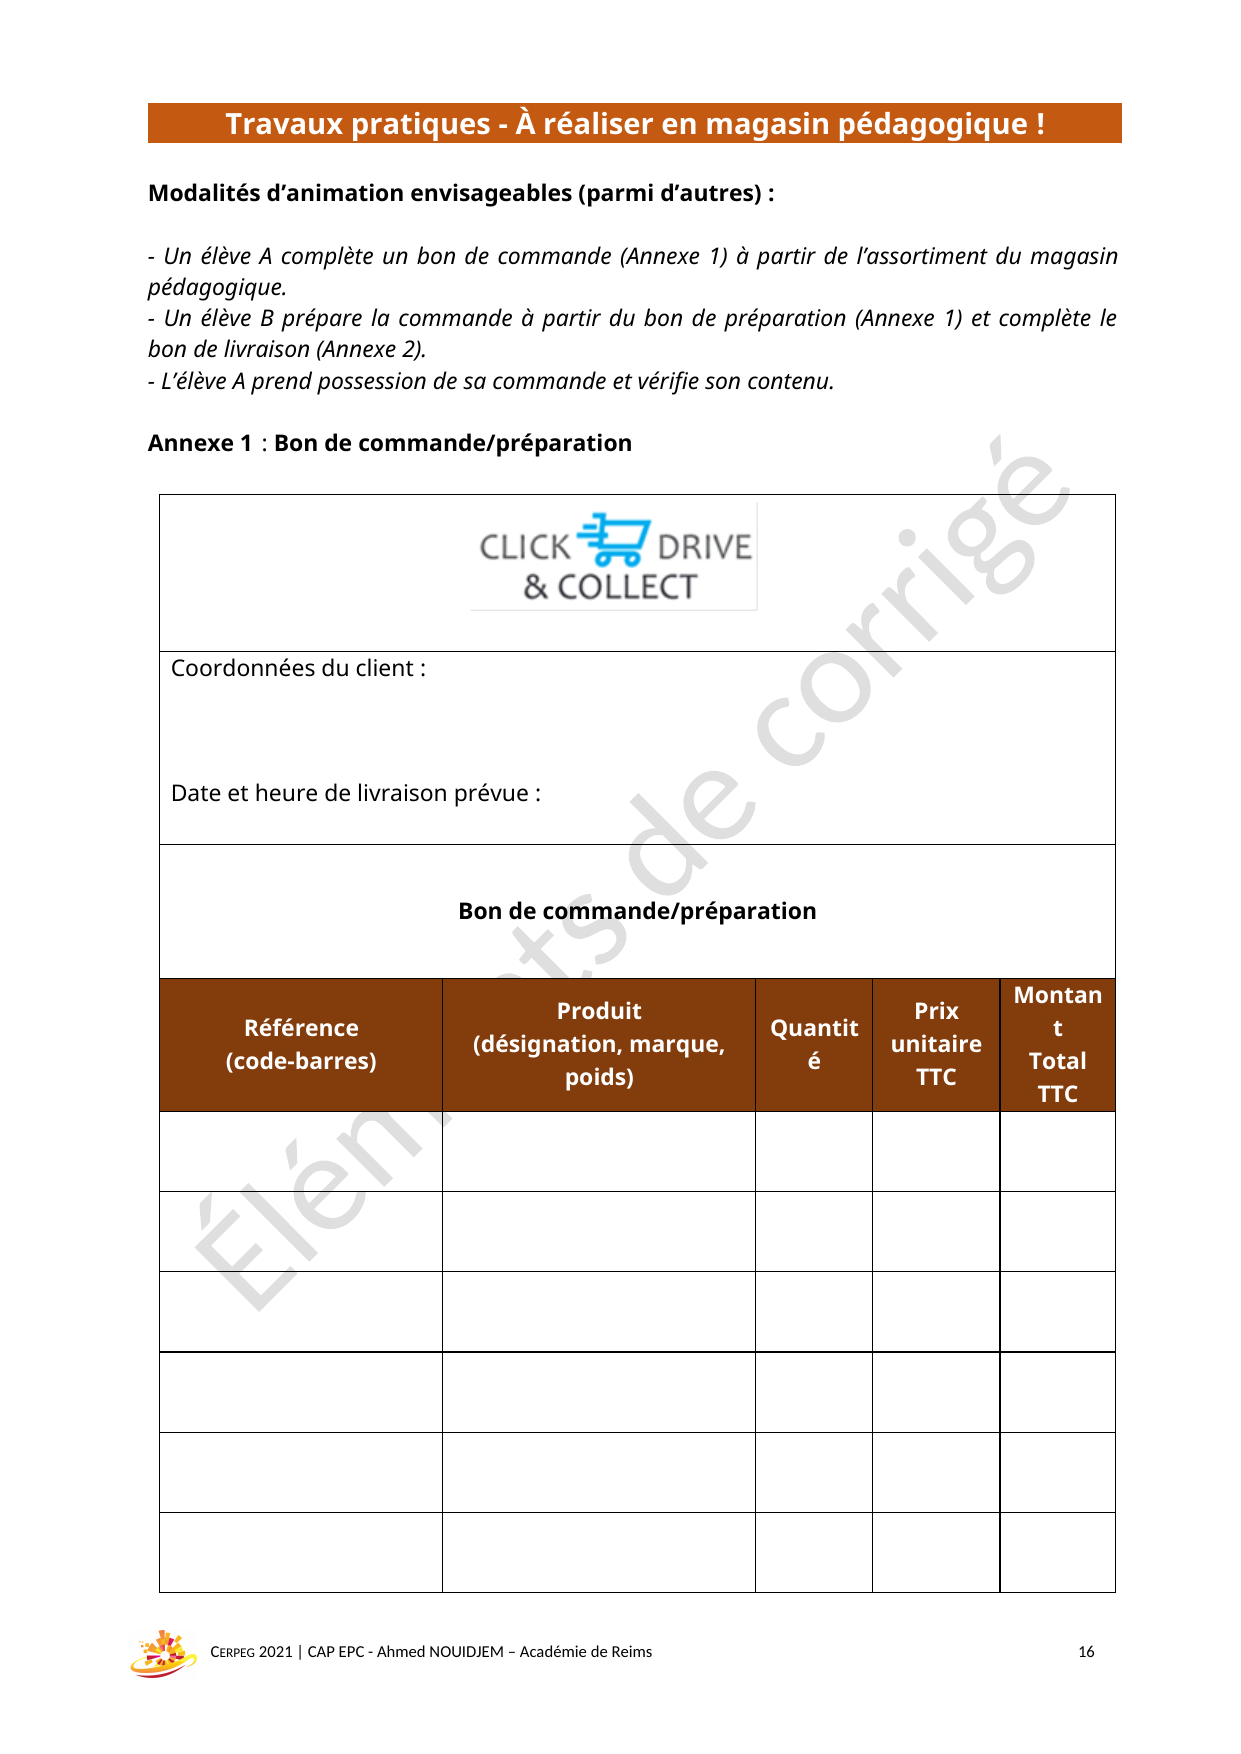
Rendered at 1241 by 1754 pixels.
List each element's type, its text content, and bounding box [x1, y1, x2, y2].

table_cell Prix unitaire TTC [873, 979, 999, 1111]
table_cell [756, 1353, 872, 1432]
table_cell Montant Total TTC [1001, 979, 1115, 1111]
table_cell [756, 1192, 872, 1271]
table_cell [873, 1353, 999, 1432]
table_cell [873, 1112, 999, 1191]
table_cell [443, 1272, 755, 1351]
table_cell [160, 1353, 442, 1432]
table_cell Coordonnées du client : Date et heure de livraison prévue : [160, 652, 1115, 844]
text - Un élève B prépare la commande à partir du bon de préparation (Annexe 1) et complète le bon de livraison (Annexe 2). [148, 302, 1122, 364]
table_cell [756, 1112, 872, 1191]
text Travaux pratiques - À réaliser en magasin pédagogique ! [148, 103, 1122, 143]
table_cell Produit (désignation, marque, poids) [443, 979, 755, 1111]
picture [470, 502, 759, 612]
table_cell [756, 1272, 872, 1351]
text - Un élève A complète un bon de commande (Annexe 1) à partir de l’assortiment du magasin pédagogique. [148, 239, 1122, 302]
table_cell [160, 1272, 442, 1351]
picture [130, 1629, 198, 1680]
table_cell Quantité [756, 979, 872, 1111]
table_cell [443, 1192, 755, 1271]
table_cell [160, 1513, 442, 1592]
table_cell [160, 1112, 442, 1191]
table_cell Référence (code-barres) [160, 979, 442, 1111]
table_cell Bon de commande/préparation [160, 845, 1115, 977]
table_cell [443, 1353, 755, 1432]
table_cell [873, 1272, 999, 1351]
table_cell [756, 1433, 872, 1512]
table_cell [160, 1433, 442, 1512]
table_cell [443, 1513, 755, 1592]
text - L’élève A prend possession de sa commande et vérifie son contenu. [148, 364, 1122, 396]
table_cell [443, 1433, 755, 1512]
text Modalités d’animation envisageables (parmi d’autres) : [148, 177, 1122, 208]
table_cell [1001, 1353, 1115, 1432]
table_header [160, 495, 1115, 651]
table_cell [1001, 1112, 1115, 1191]
table_cell [1001, 1272, 1115, 1351]
table_cell [443, 1112, 755, 1191]
table_cell [873, 1513, 999, 1592]
table_cell [756, 1513, 872, 1592]
table_cell [160, 1192, 442, 1271]
table_cell [1001, 1192, 1115, 1271]
table_cell [873, 1433, 999, 1512]
text Annexe 1 : Bon de commande/préparation [148, 427, 1122, 458]
table_cell [1001, 1433, 1115, 1512]
table_cell [873, 1192, 999, 1271]
table_cell [1001, 1513, 1115, 1592]
